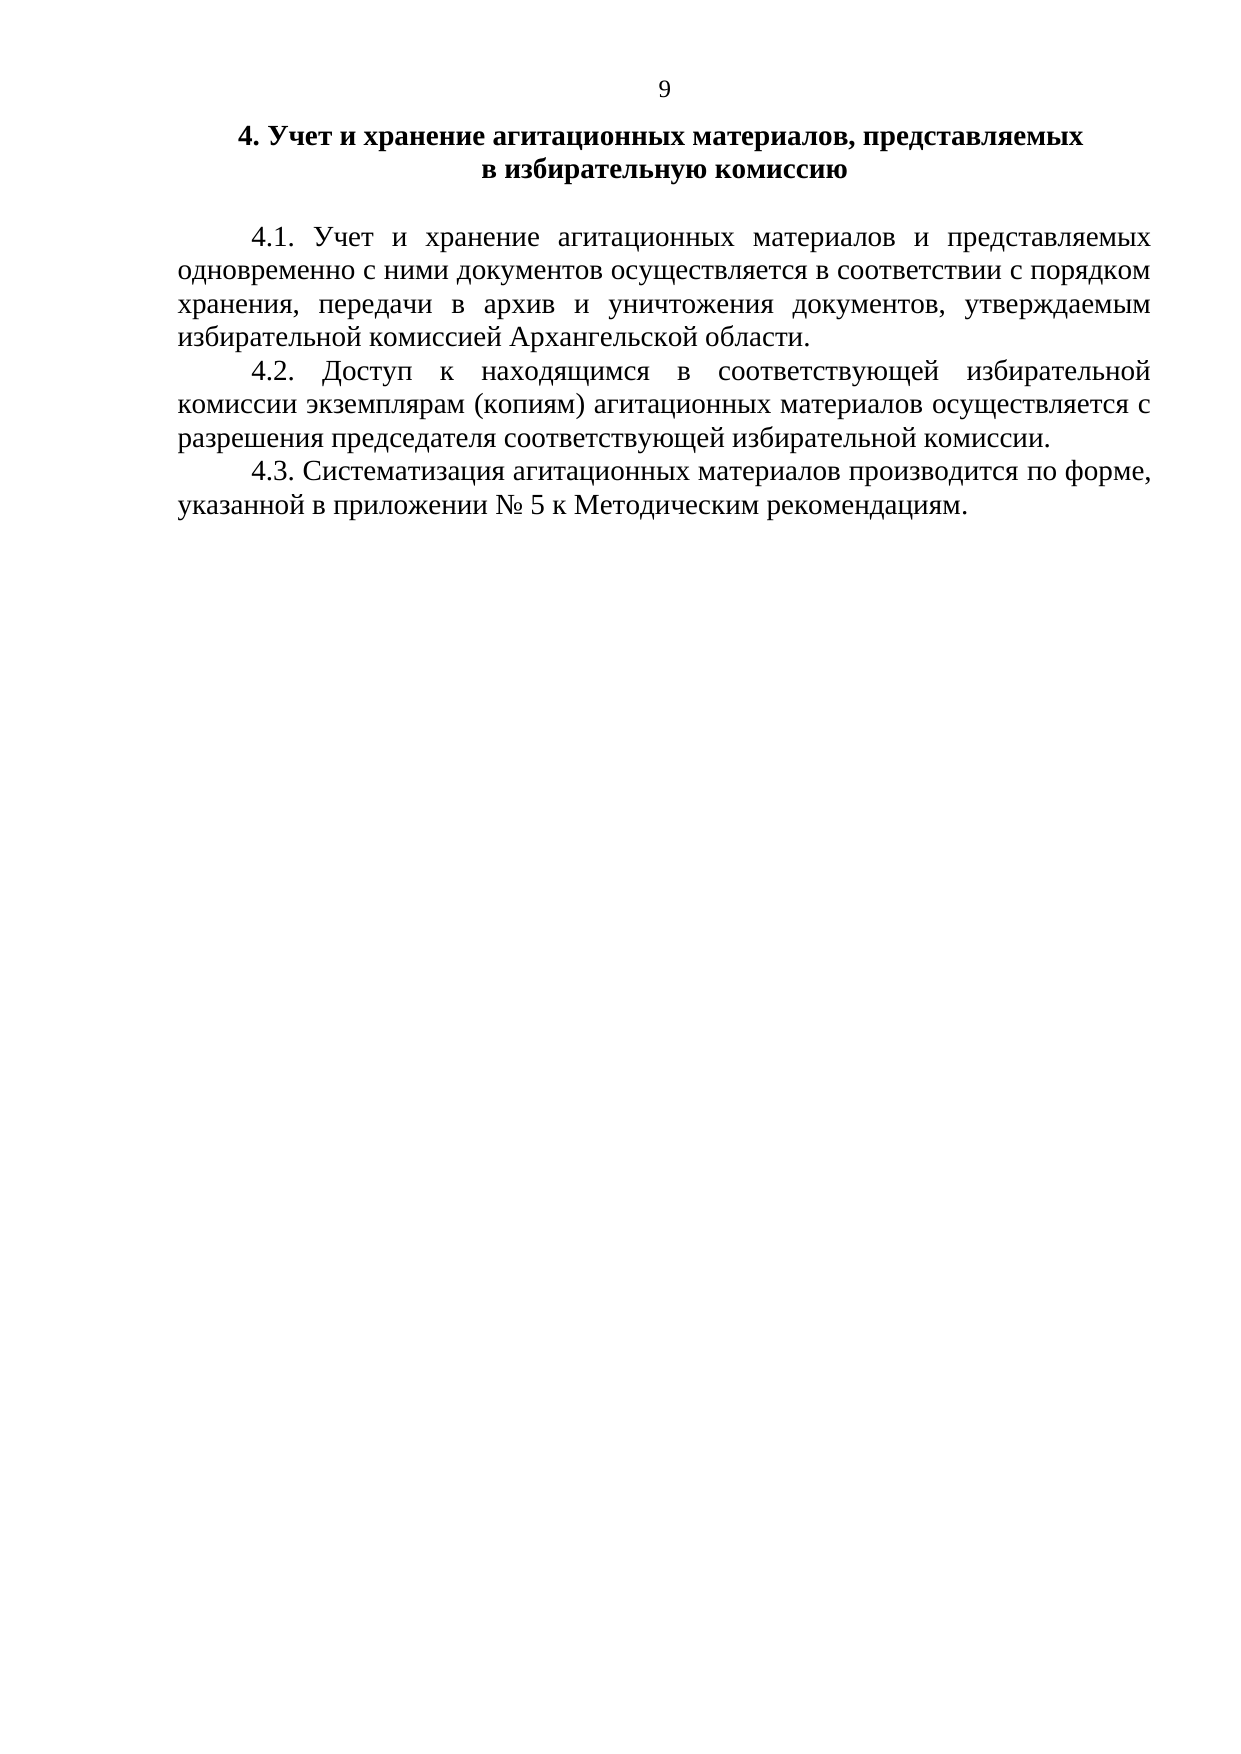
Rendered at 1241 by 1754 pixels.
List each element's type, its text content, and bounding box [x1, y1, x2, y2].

text 4. Учет и хранение агитационных материалов, представляемых в избирательную комиссию [177, 118, 1152, 185]
text 4.3. Систематизация агитационных материалов производится по форме, указанной в приложении № 5 к Методическим рекомендациям. [177, 453, 1152, 521]
text 4.2. Доступ к находящимся в соответствующей избирательной комиссии экземплярам (копиям) агитационных материалов осуществляется с разрешения председателя соответствующей избирательной комиссии. [177, 353, 1152, 453]
text 4.1. Учет и хранение агитационных материалов и представляемых одновременно с ними документов осуществляется в соответствии с порядком хранения, передачи в архив и уничтожения документов, утверждаемым избирательной комиссией Архангельской области. [177, 219, 1152, 353]
